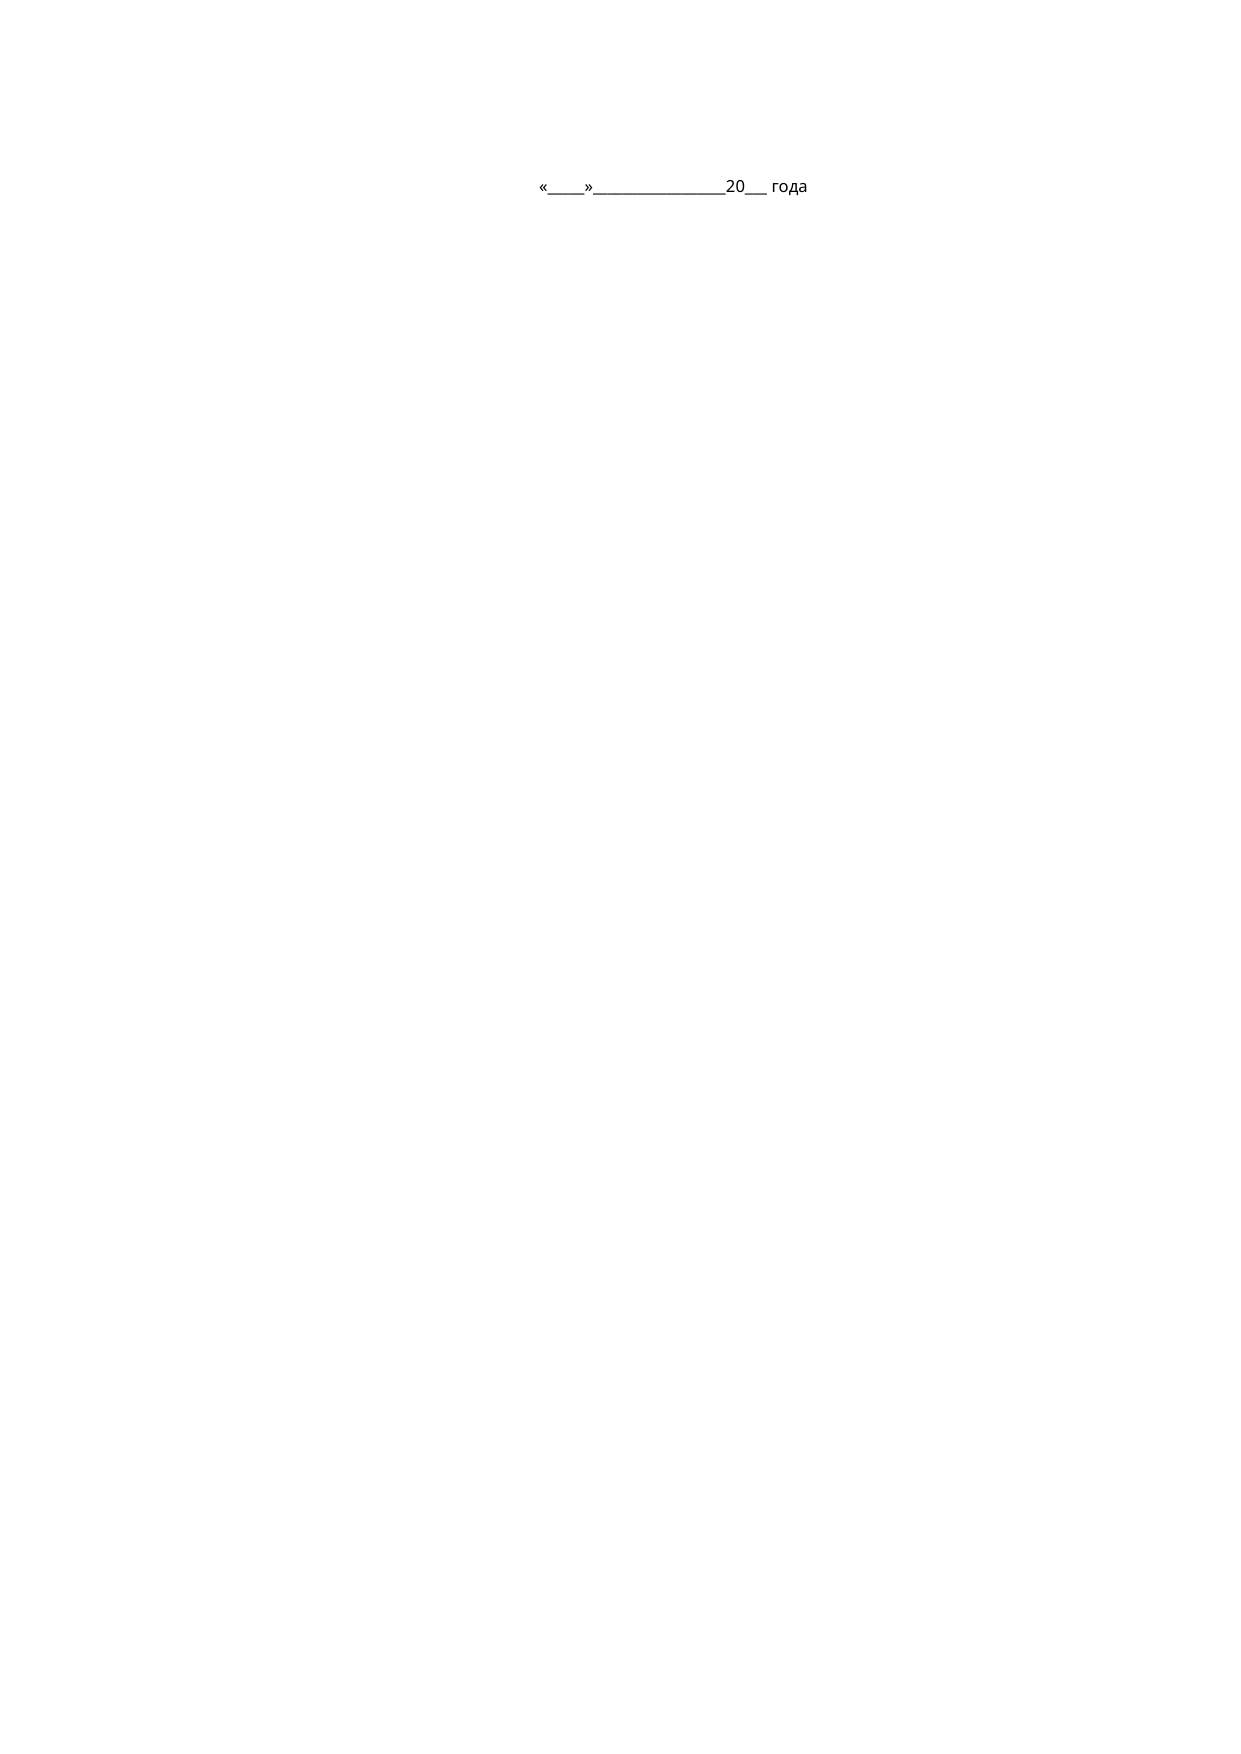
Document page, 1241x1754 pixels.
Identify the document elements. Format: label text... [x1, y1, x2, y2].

text «_____»__________________20___ года [183, 174, 1109, 197]
